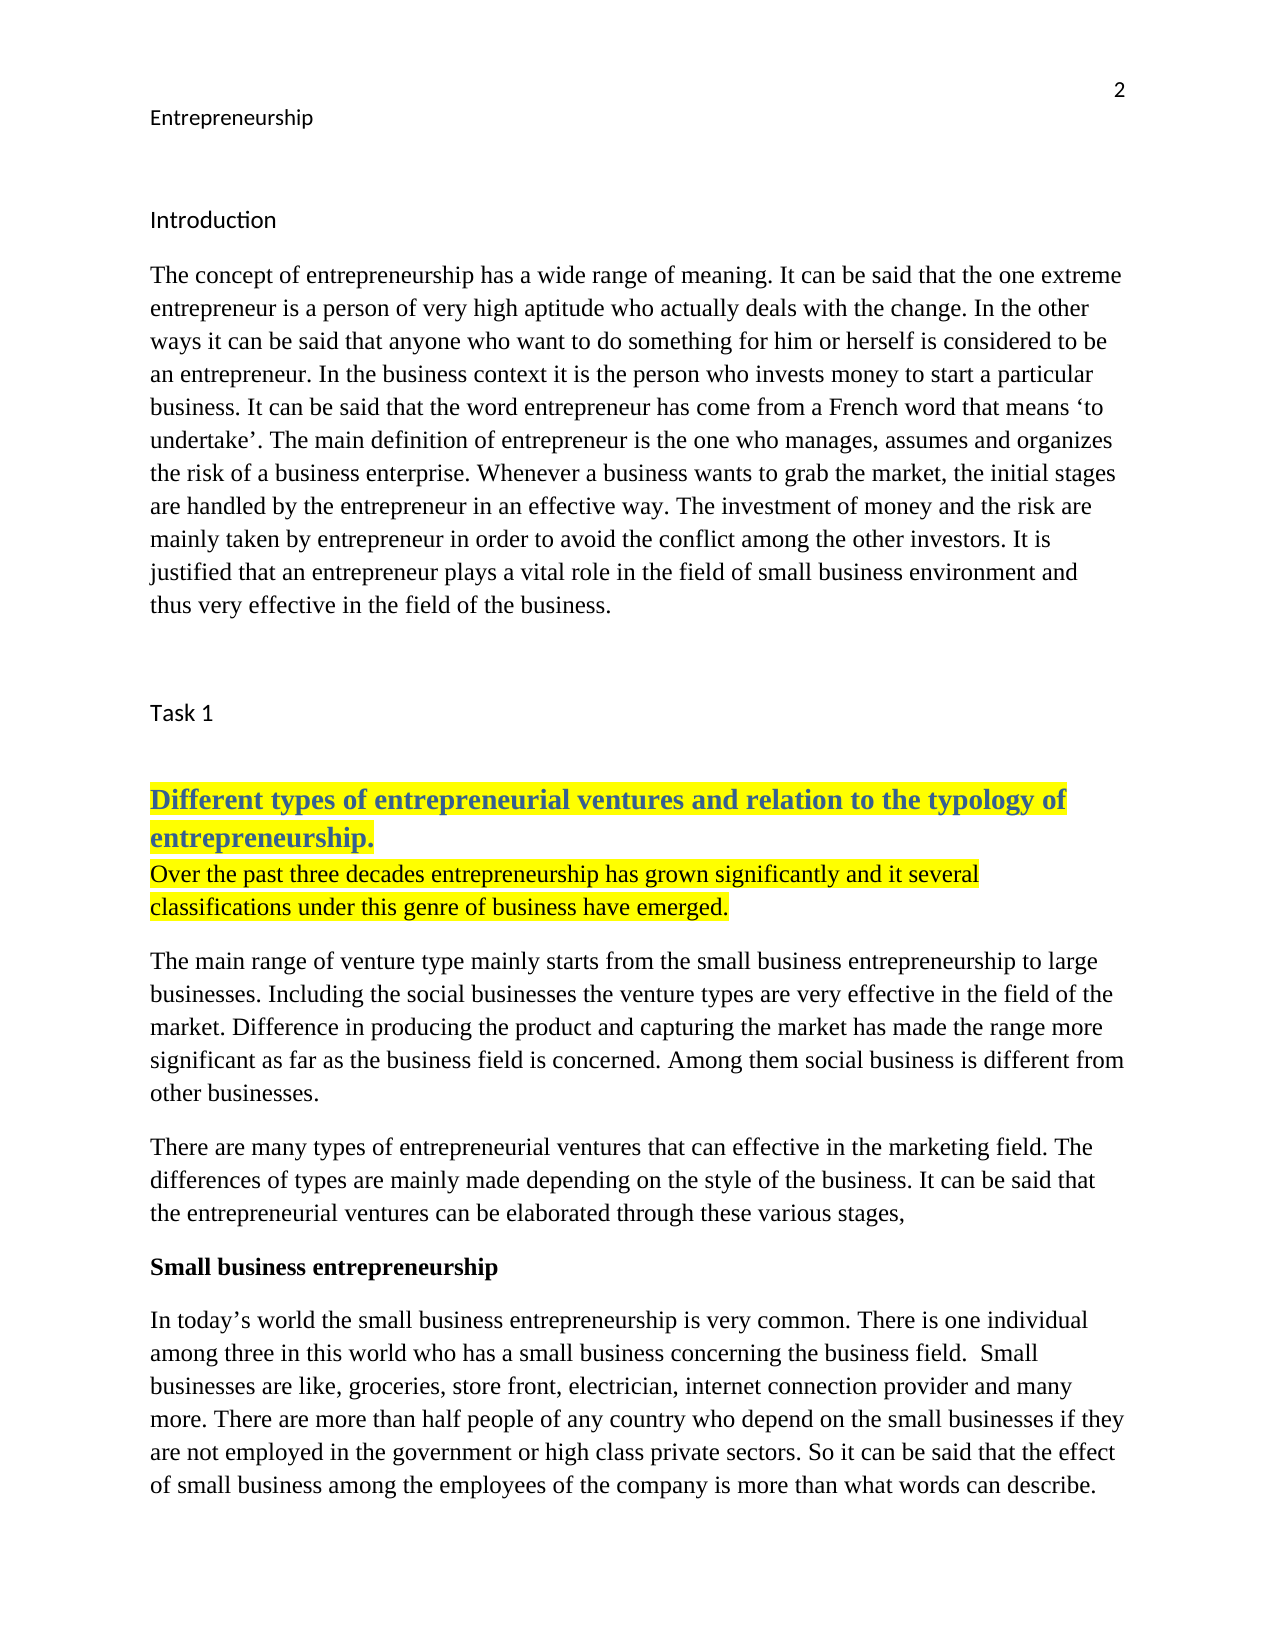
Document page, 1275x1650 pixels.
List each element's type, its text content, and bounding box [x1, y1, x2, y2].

text There are many types of entrepreneurial ventures that can effective in the marketing field. The differences of types are mainly made depending on the style of the business. It can be said that the entrepreneurial ventures can be elaborated through these various stages, [150, 1132, 1125, 1226]
subtitle Different types of entrepreneurial ventures and relation to the typology of entrepreneurship. [150, 782, 1125, 854]
text The main range of venture type mainly starts from the small business entrepreneurship to large businesses. Including the social businesses the venture types are very effective in the field of the market. Difference in producing the product and capturing the market has made the range more significant as far as the business field is concerned. Among them social business is different from other businesses. [150, 946, 1125, 1107]
text Over the past three decades entrepreneurship has grown significantly and it several classifications under this genre of business have emerged. [150, 859, 1125, 921]
text Small business entrepreneurship [150, 1252, 1125, 1280]
text The concept of entrepreneurship has a wide range of meaning. It can be said that the one extreme entrepreneur is a person of very high aptitude who actually deals with the change. In the other ways it can be said that anyone who want to do something for him or herself is considered to be an entrepreneur. In the business context it is the person who invests money to start a particular business. It can be said that the word entrepreneur has come from a French word that means ‘to undertake’. The main definition of entrepreneur is the one who manages, assumes and organizes the risk of a business enterprise. Whenever a business wants to grab the market, the initial stages are handled by the entrepreneur in an effective way. The investment of money and the risk are mainly taken by entrepreneur in order to avoid the conflict among the other investors. It is justified that an entrepreneur plays a vital role in the field of small business environment and thus very effective in the field of the business. [150, 260, 1125, 619]
text Task 1 [150, 697, 1125, 727]
text Introduction [150, 204, 1125, 234]
text In today’s world the small business entrepreneurship is very common. There is one individual among three in this world who has a small business concerning the business field. Small businesses are like, groceries, store front, electrician, internet connection provider and many more. There are more than half people of any country who depend on the small businesses if they are not employed in the government or high class private sectors. So it can be said that the effect of small business among the employees of the company is more than what words can describe. [150, 1305, 1125, 1499]
